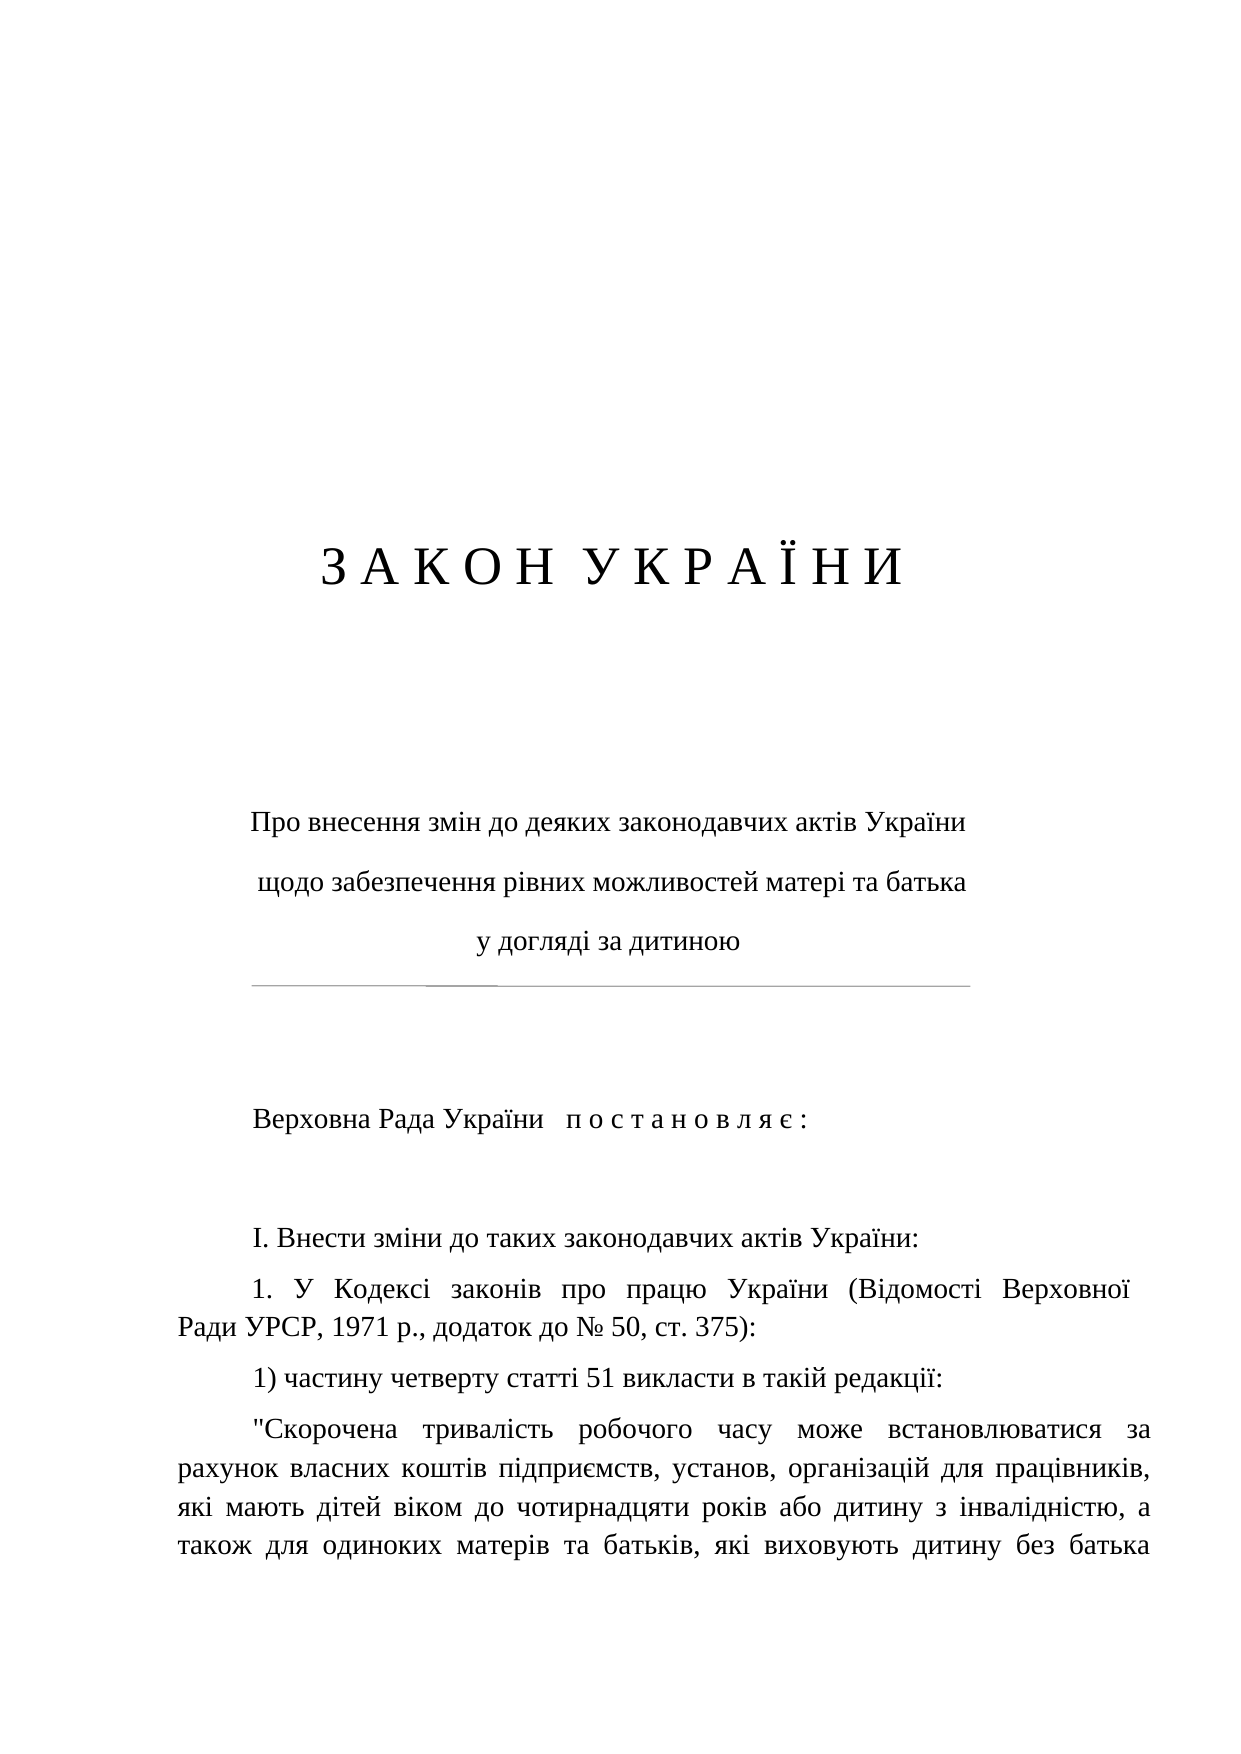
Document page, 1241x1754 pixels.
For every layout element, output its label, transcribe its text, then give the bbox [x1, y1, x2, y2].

text І. Внести зміни до таких законодавчих актів України: [177, 1220, 1152, 1253]
text Верховна Рада України п о с т а н о в л я є : [177, 1101, 1152, 1135]
text у догляді за дитиною [177, 923, 1152, 957]
text щодо забезпечення рівних можливостей матері та батька [177, 864, 1152, 897]
text З А К О Н У К Р А Ї Н И [177, 534, 1152, 596]
text 1) частину четверту статті 51 викласти в такій редакції: [177, 1361, 1152, 1394]
text 1. У Кодексі законів про працю України (Відомості Верховної Ради УРСР, 1971 р., додаток до № 50, ст. 375): [177, 1271, 1152, 1343]
text Про внесення змін до деяких законодавчих актів України [177, 804, 1152, 838]
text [177, 1412, 1152, 1561]
